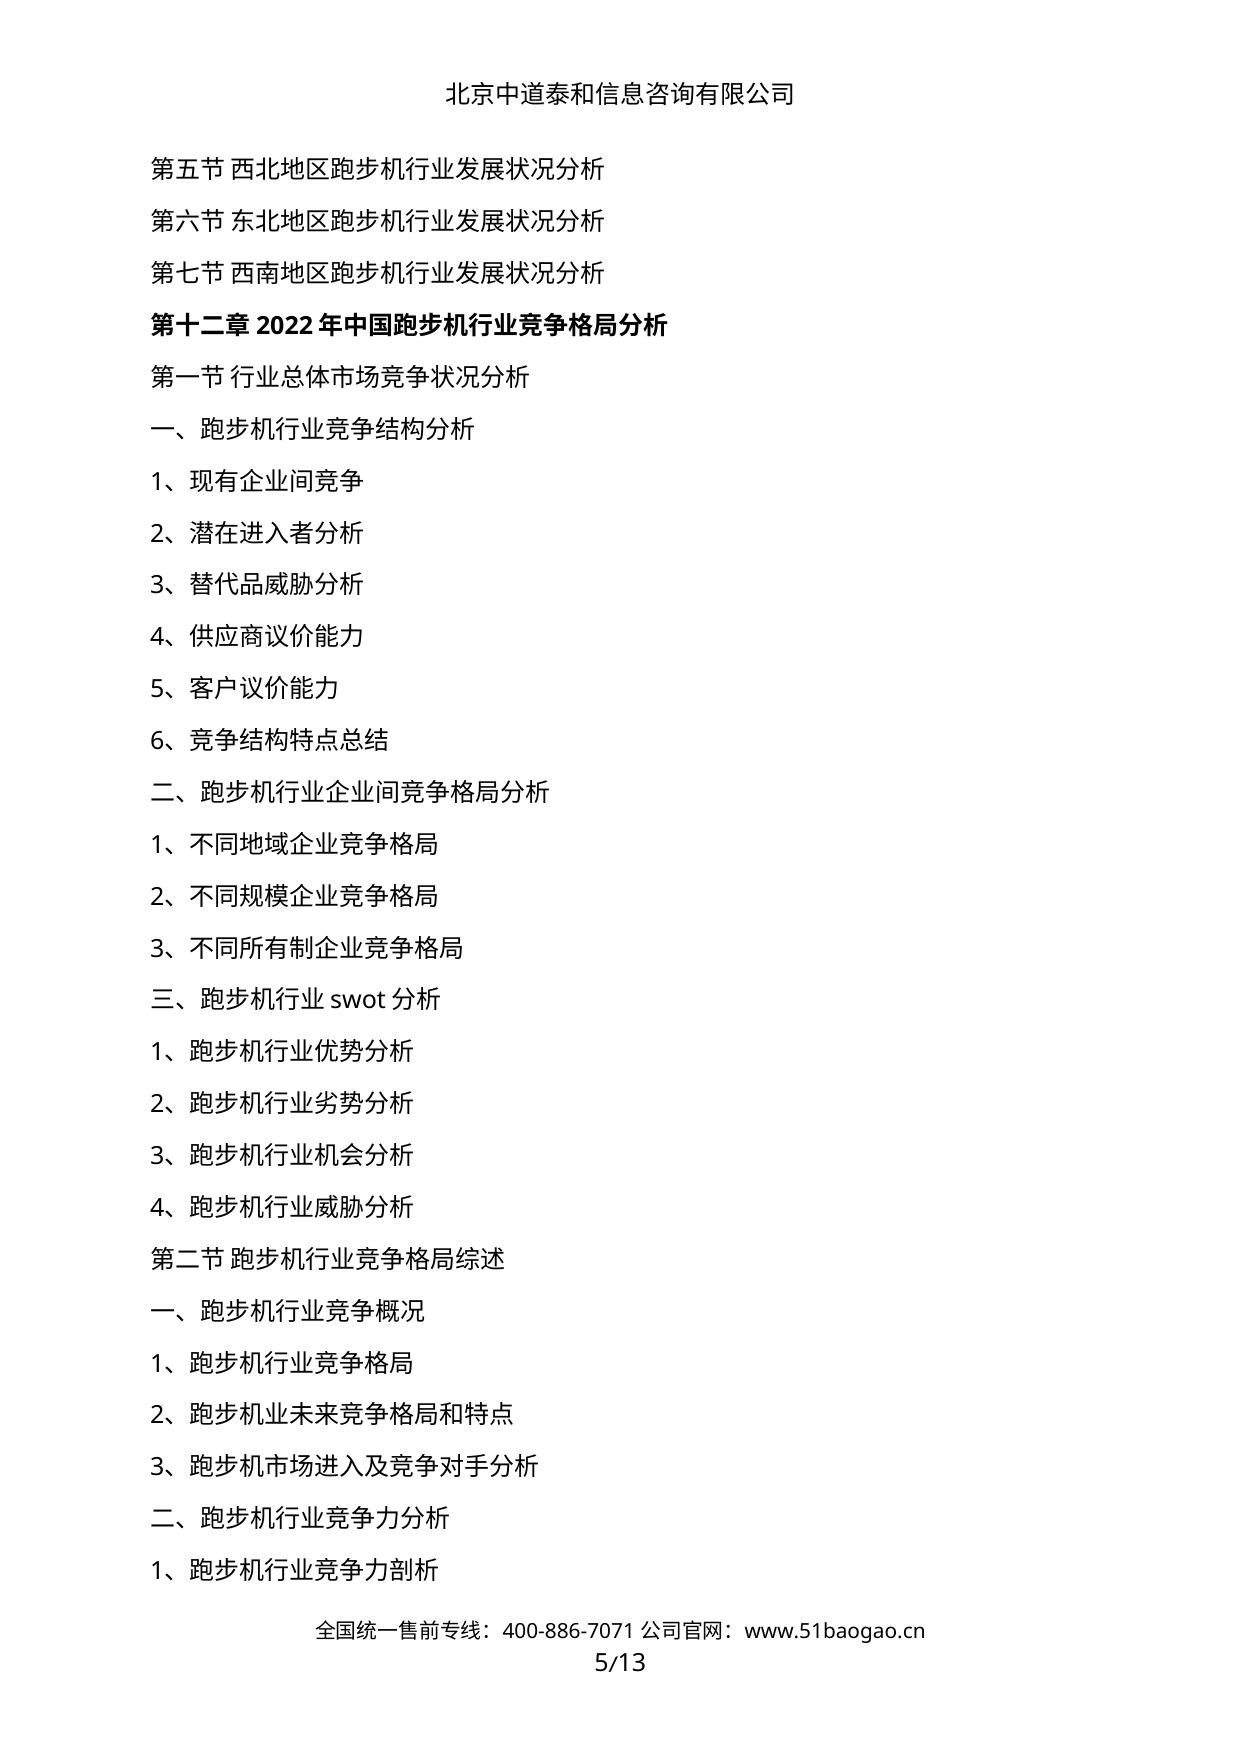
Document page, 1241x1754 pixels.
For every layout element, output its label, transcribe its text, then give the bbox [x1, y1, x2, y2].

text 3、不同所有制企业竞争格局 [150, 928, 1090, 964]
text 3、跑步机市场进入及竞争对手分析 [150, 1447, 1090, 1483]
text 二、跑步机行业企业间竞争格局分析 [150, 772, 1090, 809]
text 4、跑步机行业威胁分析 [150, 1187, 1090, 1224]
text 一、跑步机行业竞争结构分析 [150, 409, 1090, 446]
text 第一节 行业总体市场竞争状况分析 [150, 357, 1090, 394]
text 第十二章 2022年中国跑步机行业竞争格局分析 [150, 306, 1090, 342]
text 5、客户议价能力 [150, 669, 1090, 705]
text 1、跑步机行业竞争格局 [150, 1343, 1090, 1379]
text 三、跑步机行业swot分析 [150, 980, 1090, 1016]
text 第二节 跑步机行业竞争格局综述 [150, 1239, 1090, 1276]
text 第七节 西南地区跑步机行业发展状况分析 [150, 254, 1090, 290]
text 3、跑步机行业机会分析 [150, 1136, 1090, 1172]
text 2、跑步机行业劣势分析 [150, 1084, 1090, 1120]
text 第五节 西北地区跑步机行业发展状况分析 [150, 150, 1090, 186]
text 2、跑步机业未来竞争格局和特点 [150, 1395, 1090, 1431]
text 二、跑步机行业竞争力分析 [150, 1499, 1090, 1535]
text 1、现有企业间竞争 [150, 461, 1090, 497]
text 第六节 东北地区跑步机行业发展状况分析 [150, 202, 1090, 238]
text 2、潜在进入者分析 [150, 513, 1090, 549]
text 2、不同规模企业竞争格局 [150, 876, 1090, 912]
text 1、不同地域企业竞争格局 [150, 824, 1090, 861]
text 一、跑步机行业竞争概况 [150, 1291, 1090, 1327]
text 1、跑步机行业竞争力剖析 [150, 1551, 1090, 1587]
text 3、替代品威胁分析 [150, 565, 1090, 601]
text 4、供应商议价能力 [150, 617, 1090, 653]
text 6、竞争结构特点总结 [150, 721, 1090, 757]
text 1、跑步机行业优势分析 [150, 1032, 1090, 1068]
